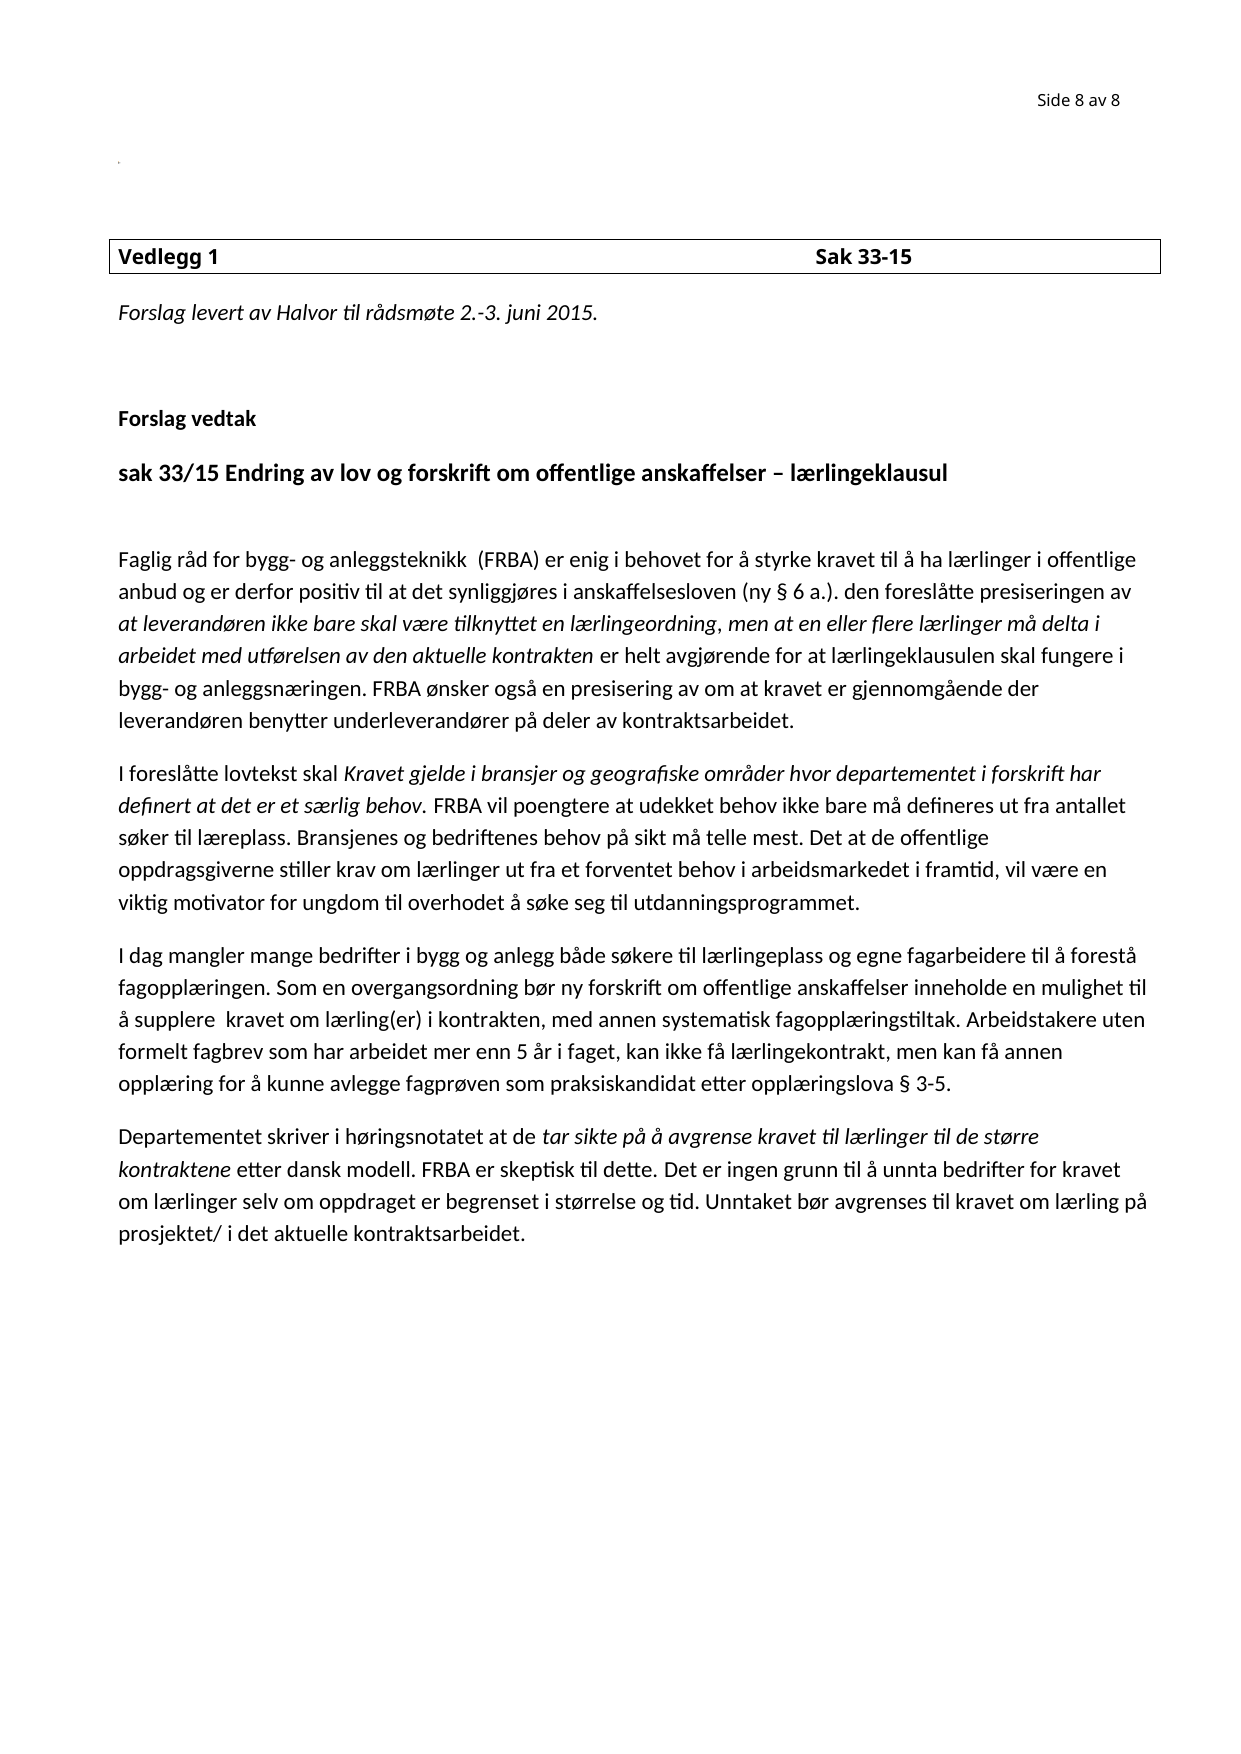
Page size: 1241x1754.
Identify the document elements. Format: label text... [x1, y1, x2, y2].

text sak 33/15 Endring av lov og forskrift om offentlige anskaffelser – lærlingeklausul [118, 457, 1152, 487]
text Vedlegg 1 Sak 33-15 [110, 240, 1160, 273]
text Forslag vedtak [118, 404, 1152, 432]
text Departementet skriver i høringsnotatet at de tar sikte på å avgrense kravet til lærlinger til de større kontraktene etter dansk modell. FRBA er skeptisk til dette. Det er ingen grunn til å unnta bedrifter for kravet om lærlinger selv om oppdraget er begrenset i størrelse og tid. Unntaket bør avgrenses til kravet om lærling på prosjektet/ i det aktuelle kontraktsarbeidet. [118, 1122, 1152, 1247]
text I dag mangler mange bedrifter i bygg og anlegg både søkere til lærlingeplass og egne fagarbeidere til å forestå fagopplæringen. Som en overgangsordning bør ny forskrift om offentlige anskaffelser inneholde en mulighet til å supplere kravet om lærling(er) i kontrakten, med annen systematisk fagopplæringstiltak. Arbeidstakere uten formelt fagbrev som har arbeidet mer enn 5 år i faget, kan ikke få lærlingekontrakt, men kan få annen opplæring for å kunne avlegge fagprøven som praksiskandidat etter opplæringslova § 3-5. [118, 941, 1152, 1097]
text Faglig råd for bygg- og anleggsteknikk (FRBA) er enig i behovet for å styrke kravet til å ha lærlinger i offentlige anbud og er derfor positiv til at det synliggjøres i anskaffelsesloven (ny § 6 a.). den foreslåtte presiseringen av at leverandøren ikke bare skal være tilknyttet en lærlingeordning, men at en eller flere lærlinger må delta i arbeidet med utførelsen av den aktuelle kontrakten er helt avgjørende for at lærlingeklausulen skal fungere i bygg- og anleggsnæringen. FRBA ønsker også en presisering av om at kravet er gjennomgående der leverandøren benytter underleverandører på deler av kontraktsarbeidet. [118, 545, 1152, 734]
text Forslag levert av Halvor til rådsmøte 2.-3. juni 2015. [118, 298, 1152, 326]
text I foreslåtte lovtekst skal Kravet gjelde i bransjer og geografiske områder hvor departementet i forskrift har definert at det er et særlig behov. FRBA vil poengtere at udekket behov ikke bare må defineres ut fra antallet søker til læreplass. Bransjenes og bedriftenes behov på sikt må telle mest. Det at de offentlige oppdragsgiverne stiller krav om lærlinger ut fra et forventet behov i arbeidsmarkedet i framtid, vil være en viktig motivator for ungdom til overhodet å søke seg til utdanningsprogrammet. [118, 759, 1152, 916]
